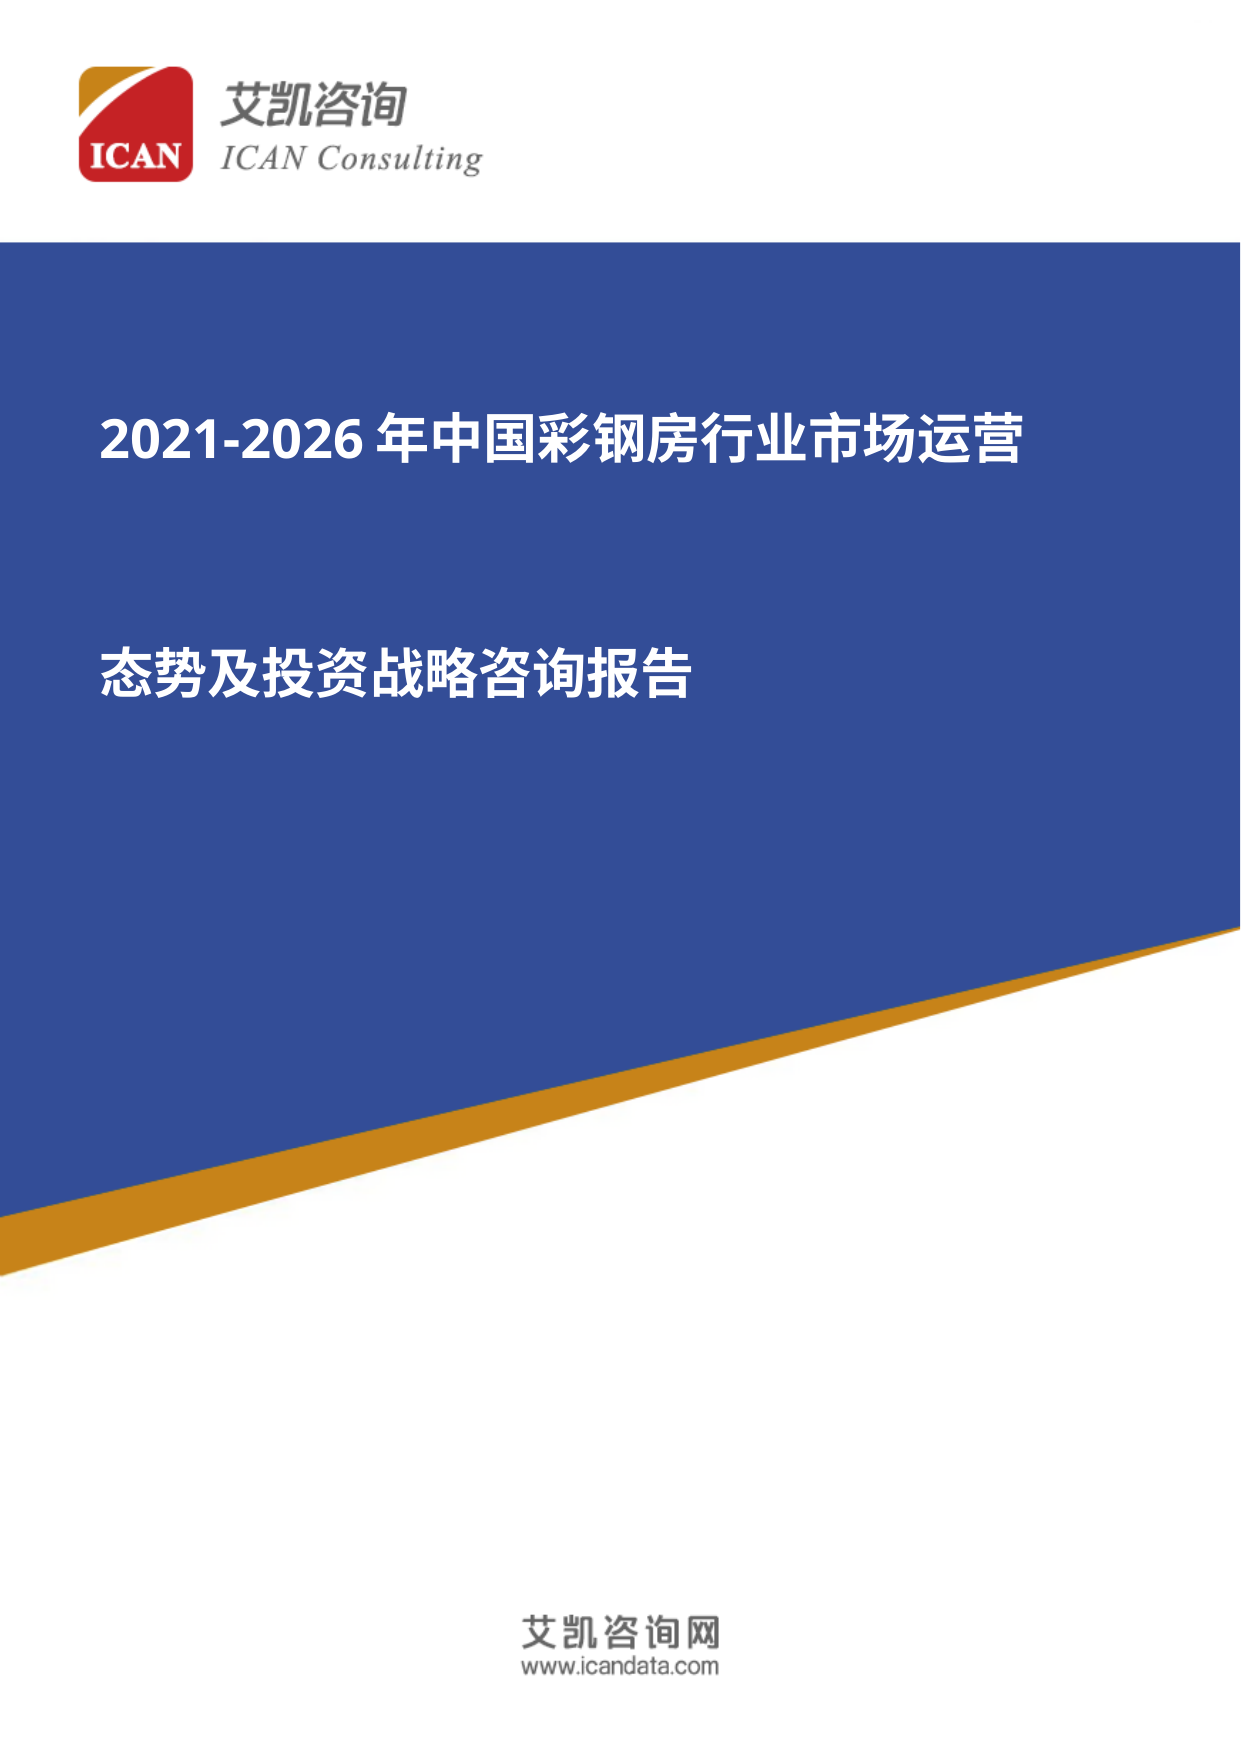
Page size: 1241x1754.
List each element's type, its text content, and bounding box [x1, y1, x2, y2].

picture [0, 5, 1241, 1754]
subtitle 2021-2026年中国彩钢房行业市场运营态势及投资战略咨询报告 [99, 386, 1053, 718]
